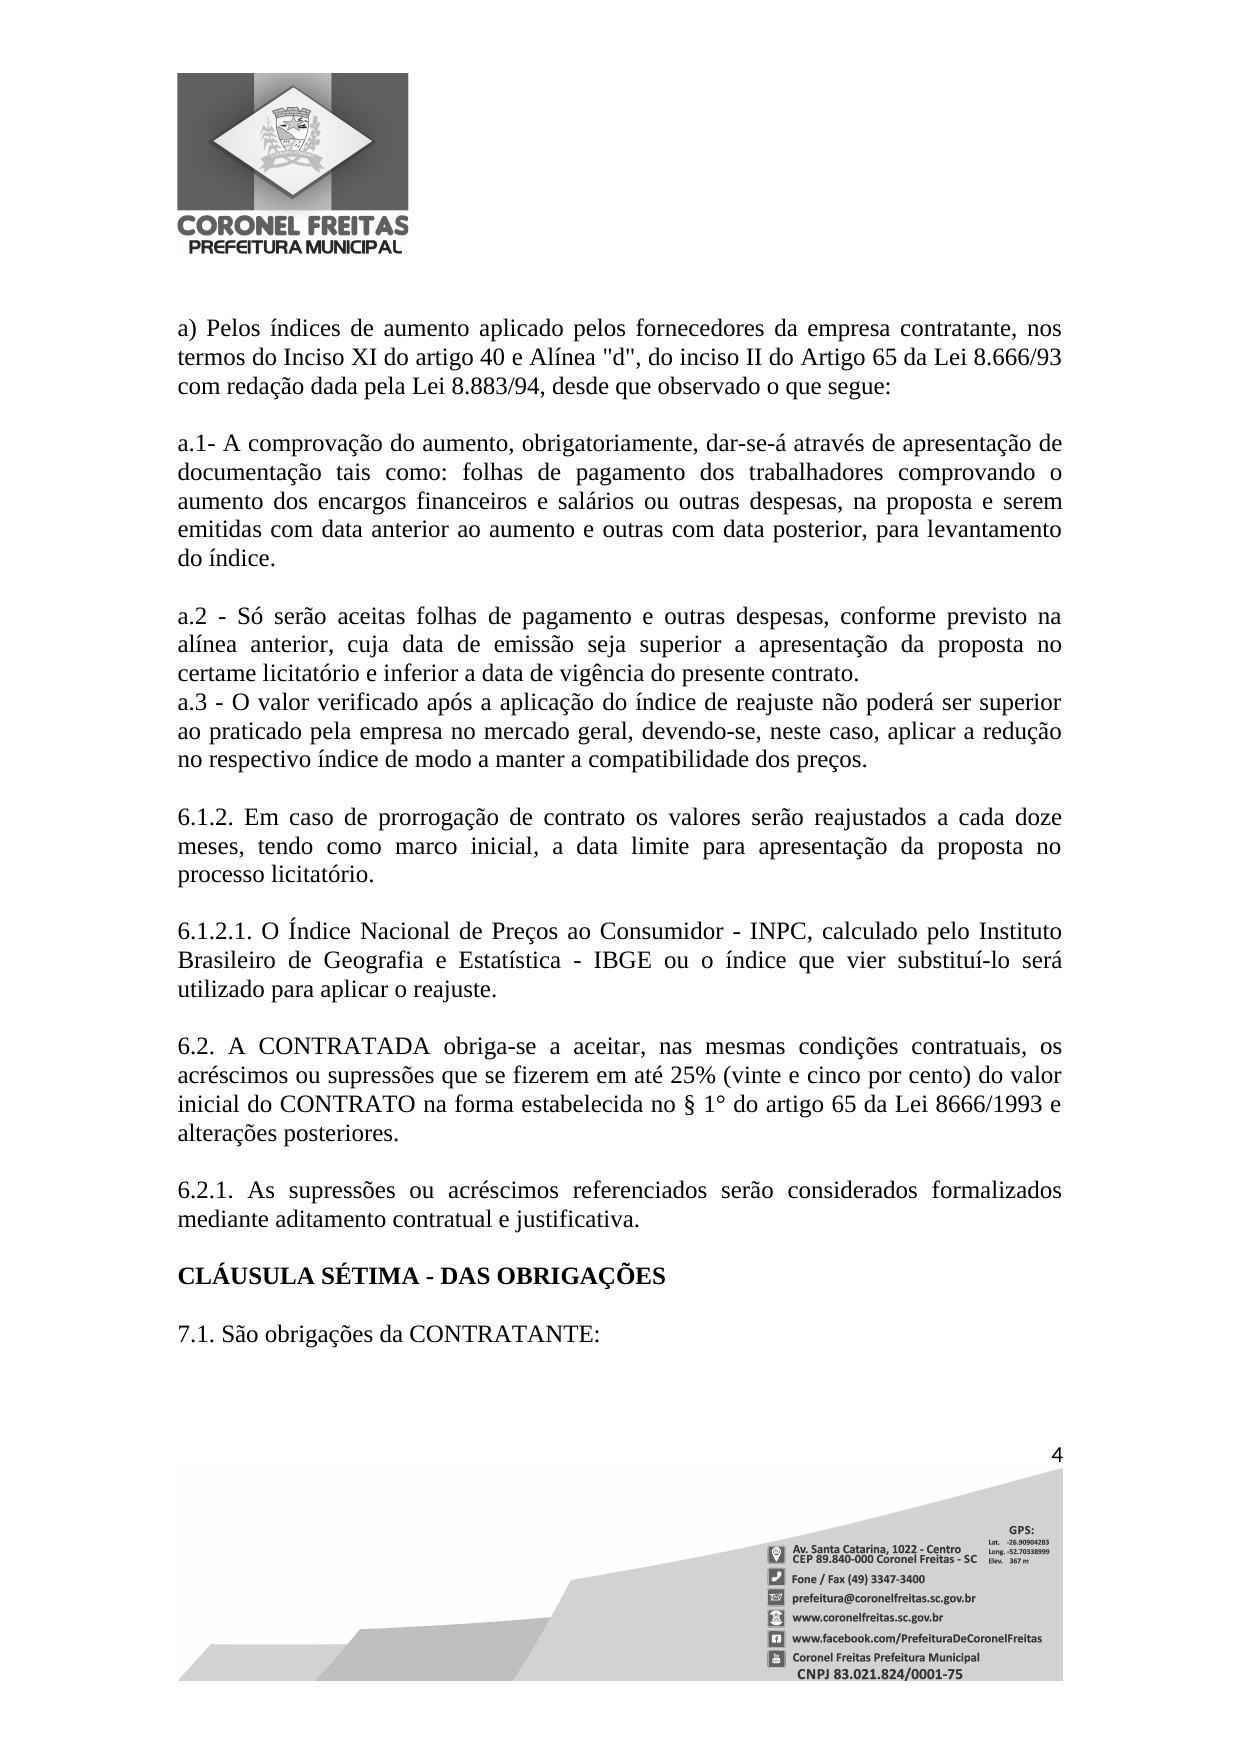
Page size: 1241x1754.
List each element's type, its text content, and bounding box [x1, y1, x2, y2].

text 7.1. São obrigações da CONTRATANTE: [177, 1319, 1063, 1348]
text 6.1.2.1. O Índice Nacional de Preços ao Consumidor - INPC, calculado pelo Instituto Brasileiro de Geografia e Estatística - IBGE ou o índice que vier substituí-lo será utilizado para aplicar o reajuste. [177, 916, 1063, 1003]
text CLÁUSULA SÉTIMA - DAS OBRIGAÇÕES [177, 1261, 1063, 1290]
text 6.2.1. As supressões ou acréscimos referenciados serão considerados formalizados mediante aditamento contratual e justificativa. [177, 1175, 1063, 1233]
text a.3 - O valor verificado após a aplicação do índice de reajuste não poderá ser superior ao praticado pela empresa no mercado geral, devendo-se, neste caso, aplicar a redução no respectivo índice de modo a manter a compatibilidade dos preços. [177, 687, 1063, 773]
text a.2 - Só serão aceitas folhas de pagamento e outras despesas, conforme previsto na alínea anterior, cuja data de emissão seja superior a apresentação da proposta no certame licitatório e inferior a data de vigência do presente contrato. [177, 601, 1063, 687]
text a.1- A comprovação do aumento, obrigatoriamente, dar-se-á através de apresentação de documentação tais como: folhas de pagamento dos trabalhadores comprovando o aumento dos encargos financeiros e salários ou outras despesas, na proposta e serem emitidas com data anterior ao aumento e outras com data posterior, para levantamento do índice. [177, 428, 1063, 572]
text 6.2. A CONTRATADA obriga-se a aceitar, nas mesmas condições contratuais, os acréscimos ou supressões que se fizerem em até 25% (vinte e cinco por cento) do valor inicial do CONTRATO na forma estabelecida no § 1° do artigo 65 da Lei 8666/1993 e alterações posteriores. [177, 1031, 1063, 1146]
picture [177, 73, 409, 257]
text a) Pelos índices de aumento aplicado pelos fornecedores da empresa contratante, nos termos do Inciso XI do artigo 40 e Alínea "d", do inciso II do Artigo 65 da Lei 8.666/93 com redação dada pela Lei 8.883/94, desde que observado o que segue: [177, 313, 1063, 399]
picture [177, 1467, 1063, 1681]
text 6.1.2. Em caso de prorrogação de contrato os valores serão reajustados a cada doze meses, tendo como marco inicial, a data limite para apresentação da proposta no processo licitatório. [177, 802, 1063, 888]
